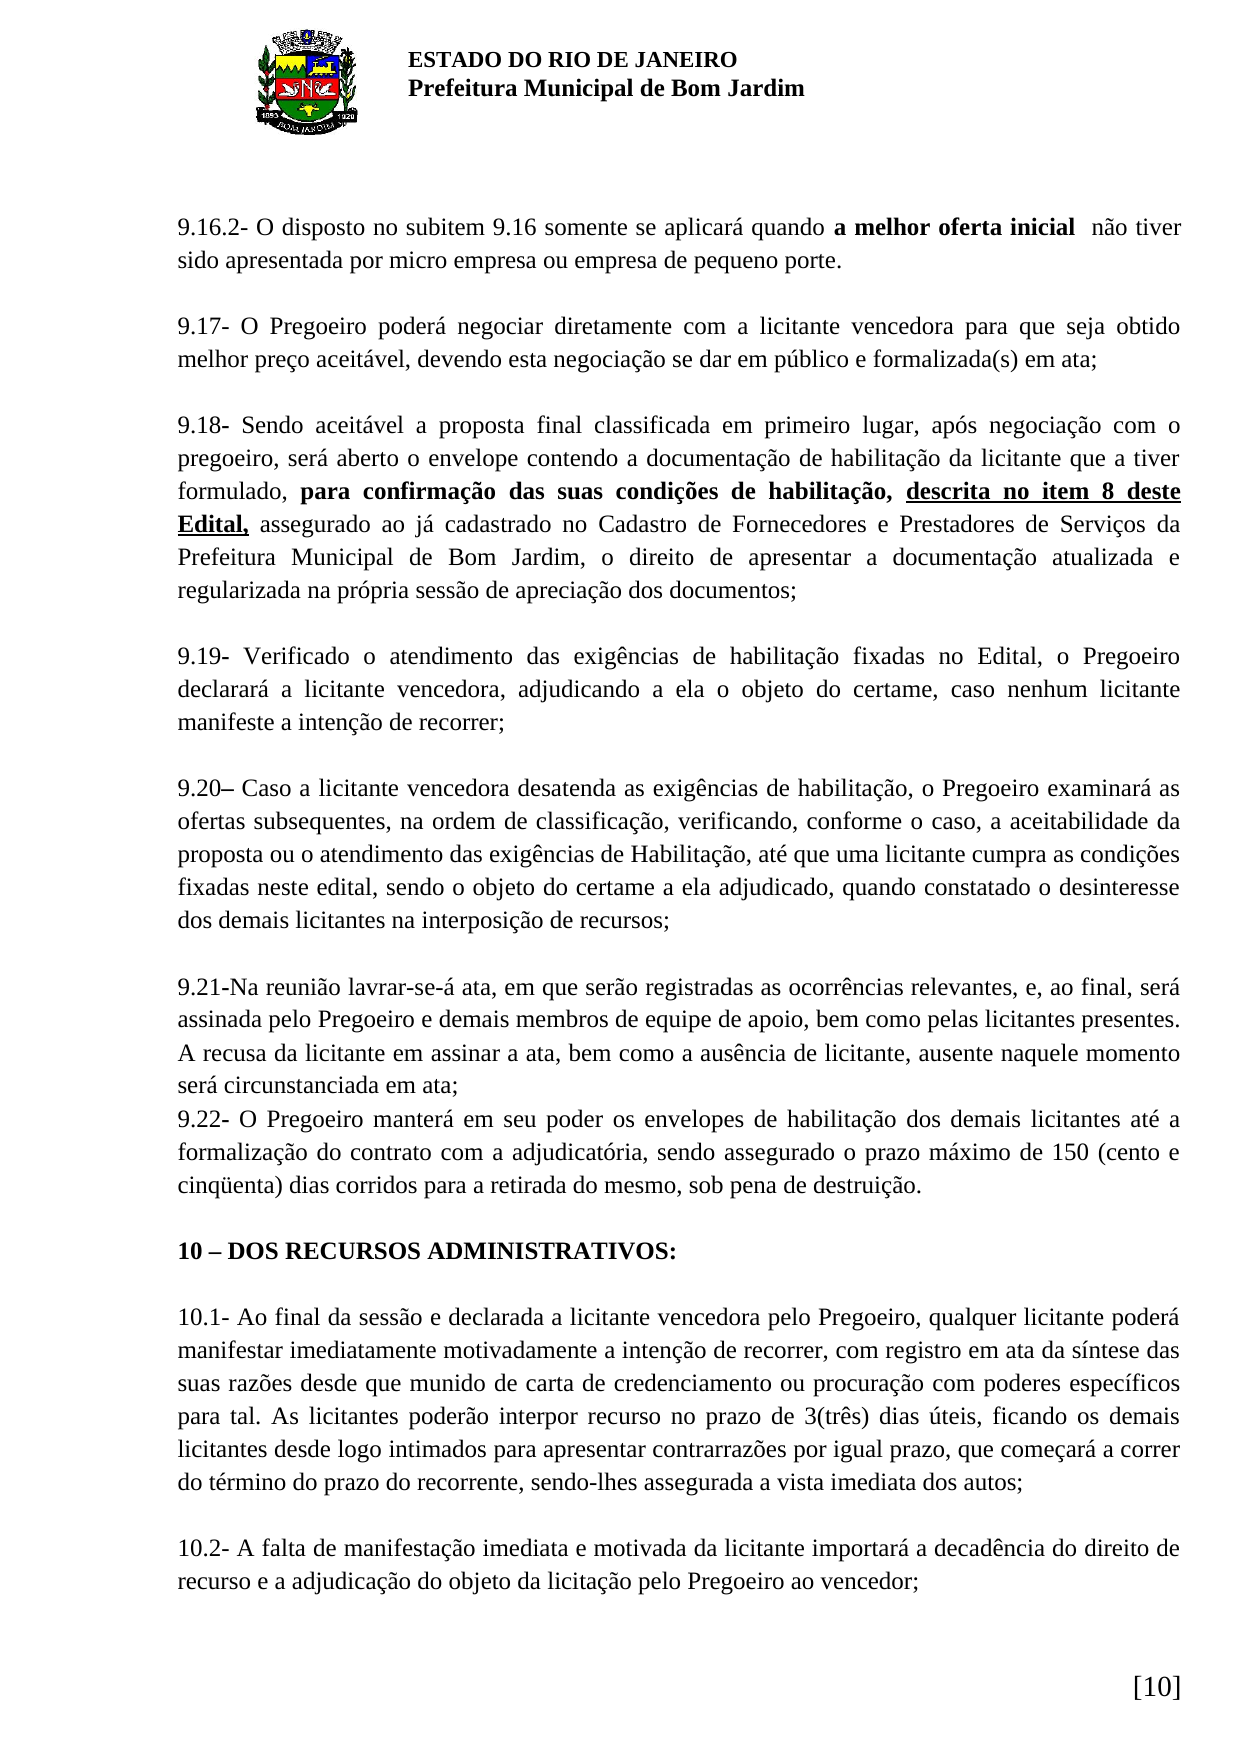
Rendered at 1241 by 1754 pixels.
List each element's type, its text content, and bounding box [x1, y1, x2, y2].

text 10.1- Ao final da sessão e declarada a licitante vencedora pelo Pregoeiro, qualquer licitante poderá manifestar imediatamente motivadamente a intenção de recorrer, com registro em ata da síntese das suas razões desde que munido de carta de credenciamento ou procuração com poderes específicos para tal. As licitantes poderão interpor recurso no prazo de 3(três) dias úteis, ficando os demais licitantes desde logo intimados para apresentar contrarrazões por igual prazo, que começará a correr do término do prazo do recorrente, sendo-lhes assegurada a vista imediata dos autos; [177, 1302, 1181, 1496]
text 9.20– Caso a licitante vencedora desatenda as exigências de habilitação, o Pregoeiro examinará as ofertas subsequentes, na ordem de classificação, verificando, conforme o caso, a aceitabilidade da proposta ou o atendimento das exigências de Habilitação, até que uma licitante cumpra as condições fixadas neste edital, sendo o objeto do certame a ela adjudicado, quando constatado o desinteresse dos demais licitantes na interposição de recursos; [177, 773, 1181, 934]
picture [253, 27, 359, 137]
text 9.18- Sendo aceitável a proposta final classificada em primeiro lugar, após negociação com o pregoeiro, será aberto o envelope contendo a documentação de habilitação da licitante que a tiver formulado, para confirmação das suas condições de habilitação, descrita no item 8 deste Edital, assegurado ao já cadastrado no Cadastro de Fornecedores e Prestadores de Serviços da Prefeitura Municipal de Bom Jardim, o direito de apresentar a documentação atualizada e regularizada na própria sessão de apreciação dos documentos; [177, 410, 1181, 604]
text 10 – DOS RECURSOS ADMINISTRATIVOS: [177, 1236, 1181, 1264]
text 9.17- O Pregoeiro poderá negociar diretamente com a licitante vencedora para que seja obtido melhor preço aceitável, devendo esta negociação se dar em público e formalizada(s) em ata; [177, 311, 1181, 373]
text 9.21-Na reunião lavrar-se-á ata, em que serão registradas as ocorrências relevantes, e, ao final, será assinada pelo Pregoeiro e demais membros de equipe de apoio, bem como pelas licitantes presentes. A recusa da licitante em assinar a ata, bem como a ausência de licitante, ausente naquele momento será circunstanciada em ata; [177, 972, 1181, 1099]
text 9.16.2- O disposto no subitem 9.16 somente se aplicará quando a melhor oferta inicial não tiver sido apresentada por micro empresa ou empresa de pequeno porte. [177, 212, 1181, 274]
text 9.19- Verificado o atendimento das exigências de habilitação fixadas no Edital, o Pregoeiro declarará a licitante vencedora, adjudicando a ela o objeto do certame, caso nenhum licitante manifeste a intenção de recorrer; [177, 641, 1181, 736]
text 9.22- O Pregoeiro manterá em seu poder os envelopes de habilitação dos demais licitantes até a formalização do contrato com a adjudicatória, sendo assegurado o prazo máximo de 150 (cento e cinqüenta) dias corridos para a retirada do mesmo, sob pena de destruição. [177, 1104, 1181, 1198]
text 10.2- A falta de manifestação imediata e motivada da licitante importará a decadência do direito de recurso e a adjudicação do objeto da licitação pelo Pregoeiro ao vencedor; [177, 1533, 1181, 1595]
